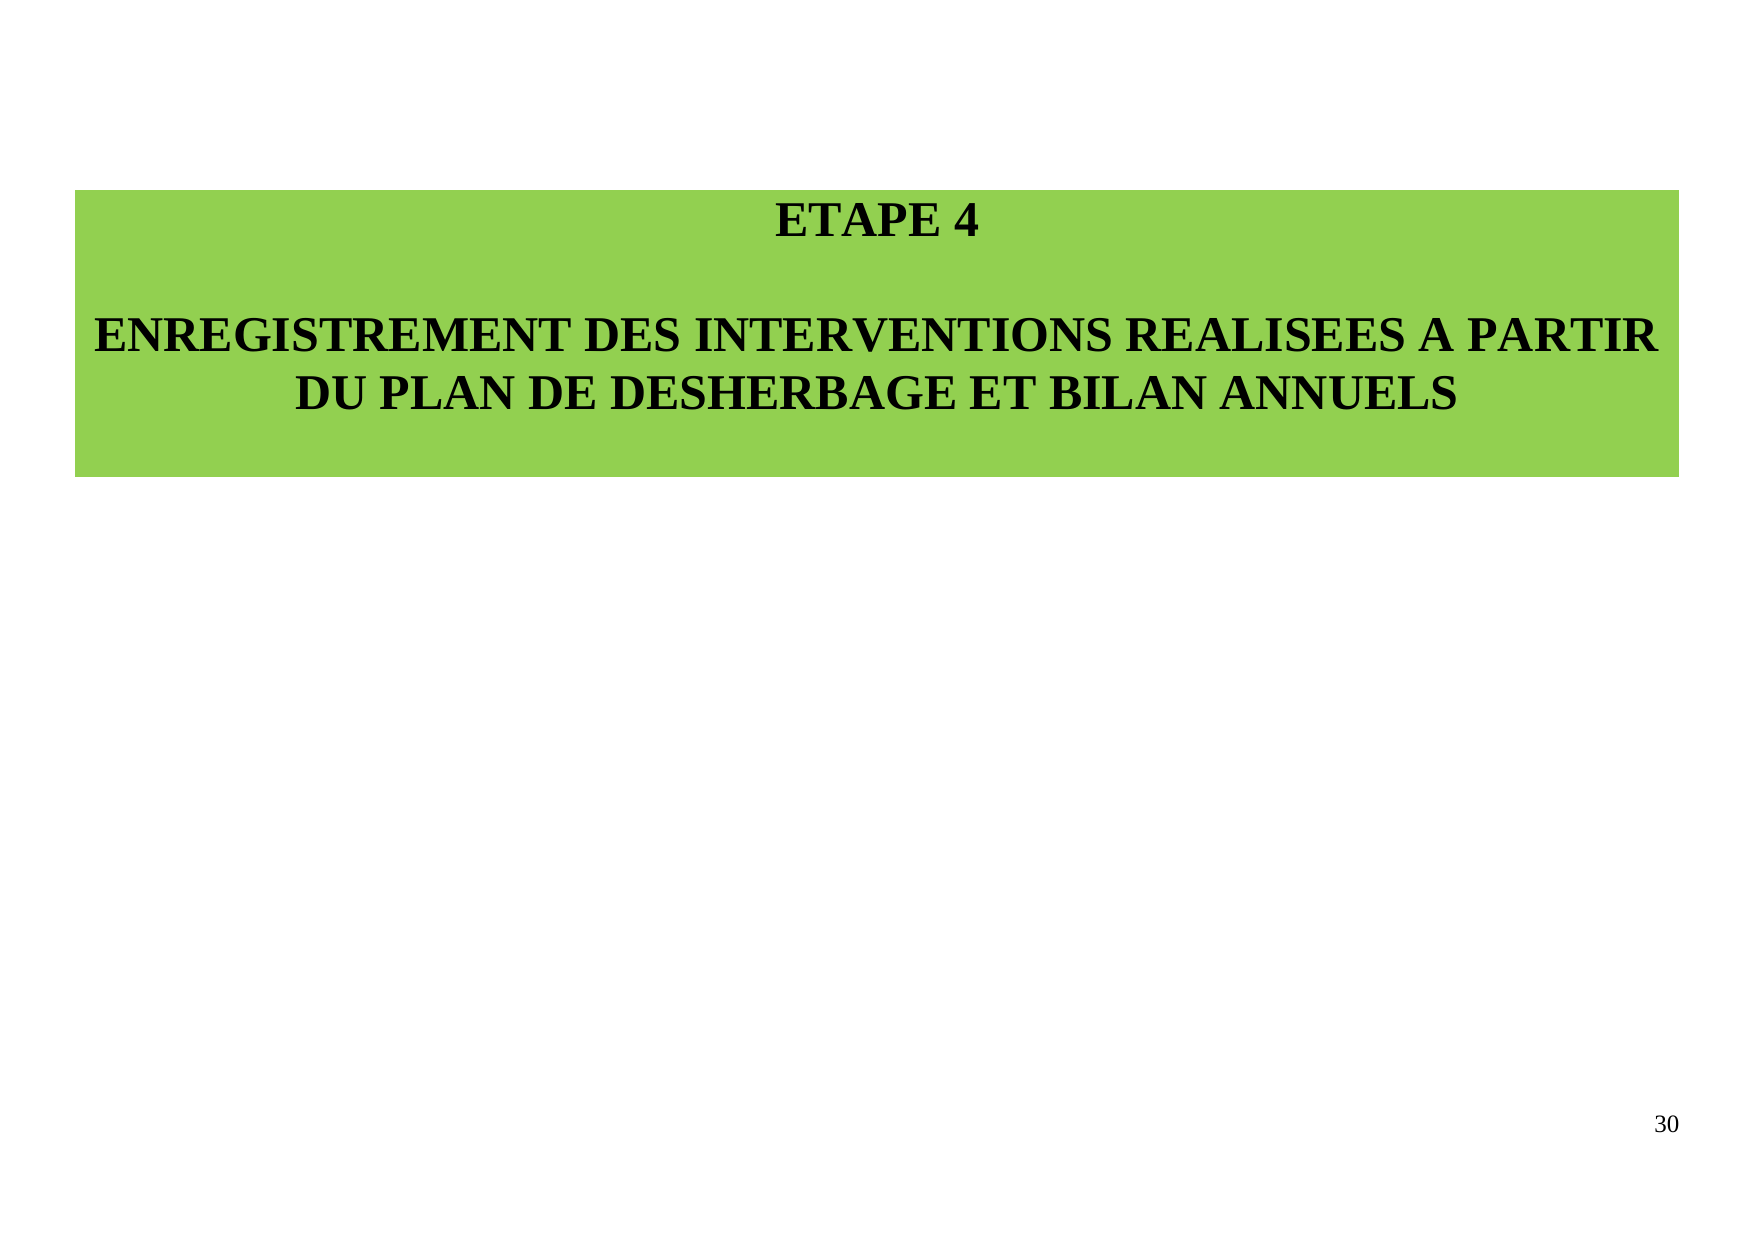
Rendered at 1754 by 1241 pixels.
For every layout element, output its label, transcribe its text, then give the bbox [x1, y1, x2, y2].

text ENREGISTREMENT DES INTERVENTIONS REALISEES A PARTIR DU PLAN DE DESHERBAGE ET BILAN ANNUELS [75, 305, 1679, 420]
text ETAPE 4 [75, 190, 1679, 247]
